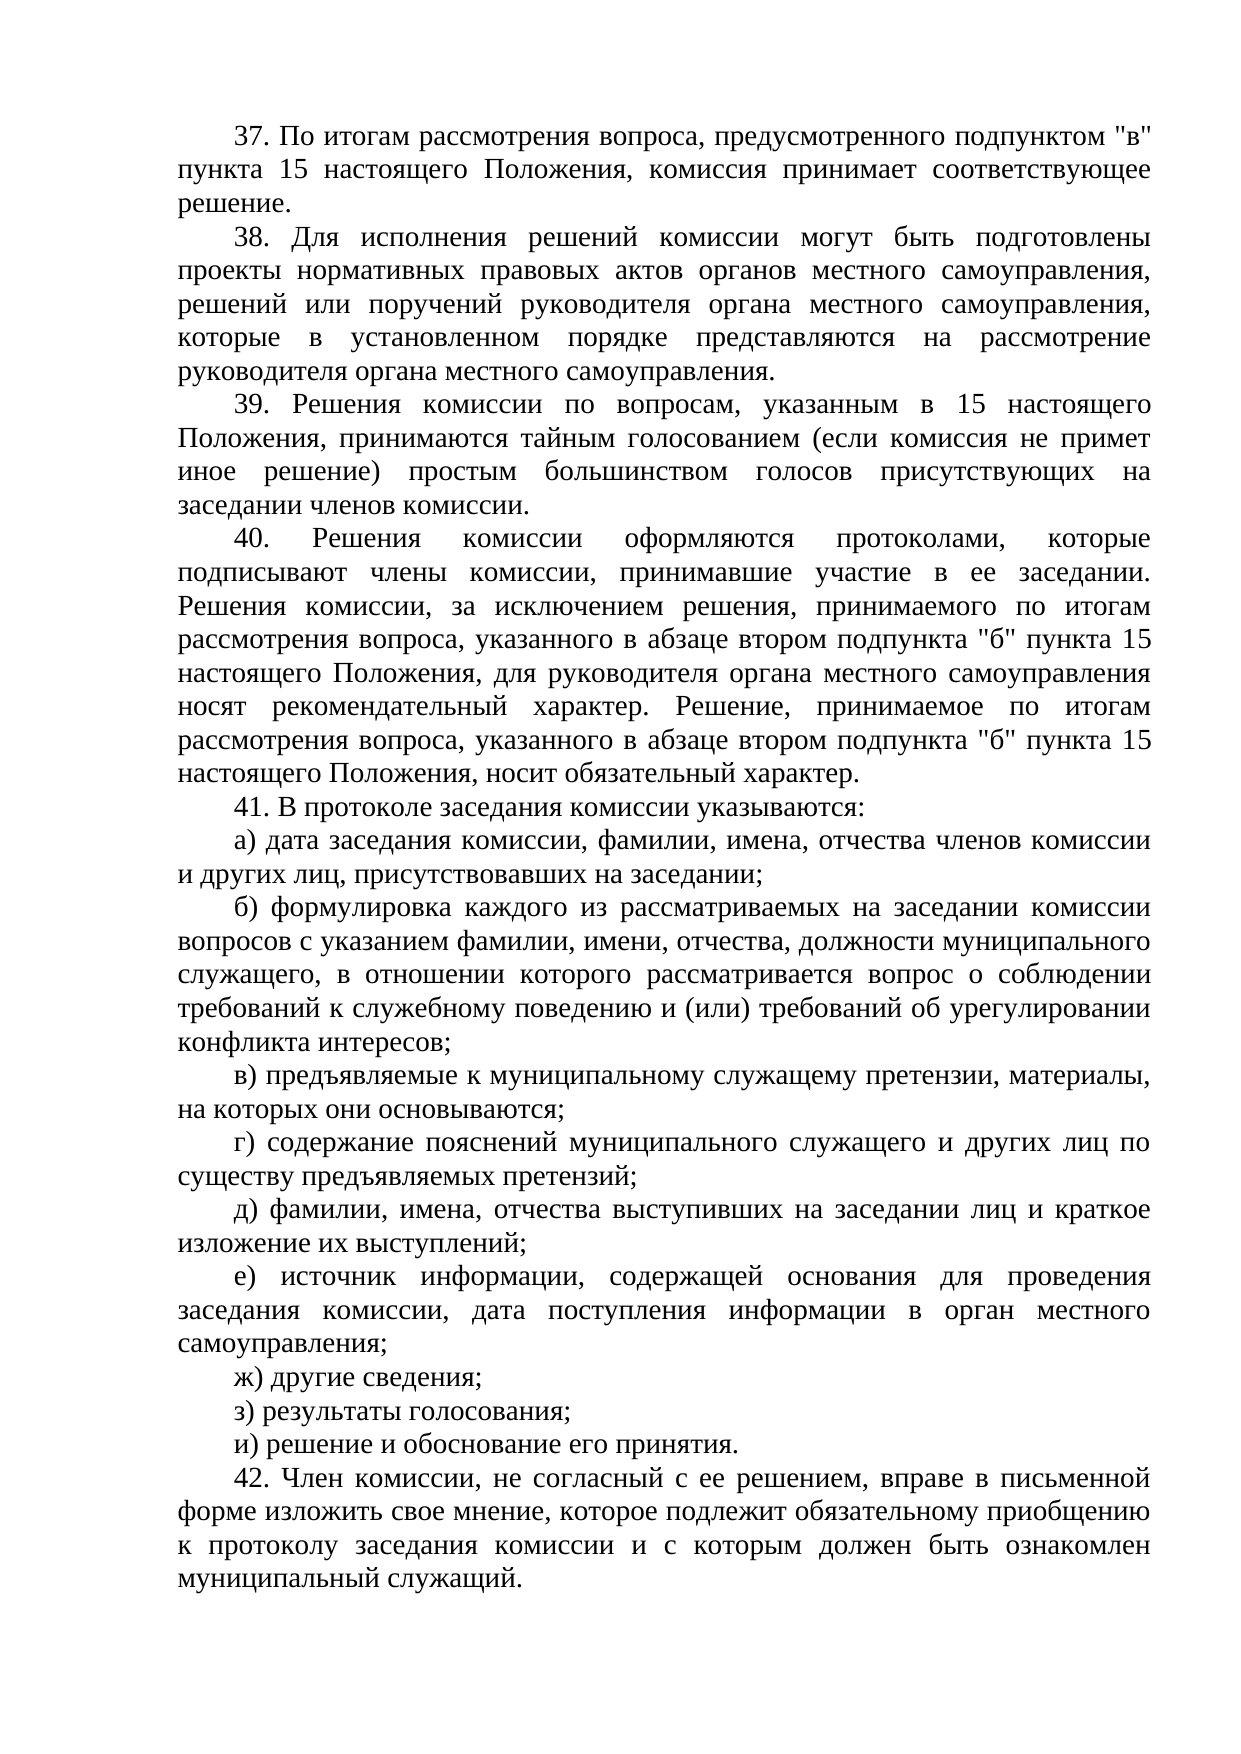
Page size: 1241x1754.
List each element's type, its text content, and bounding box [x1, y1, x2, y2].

text б) формулировка каждого из рассматриваемых на заседании комиссии вопросов с указанием фамилии, имени, отчества, должности муниципального служащего, в отношении которого рассматривается вопрос о соблюдении требований к служебному поведению и (или) требований об урегулировании конфликта интересов; [177, 889, 1152, 1057]
text ж) другие сведения; [177, 1359, 1152, 1393]
text и) решение и обоснование его принятия. [177, 1426, 1152, 1460]
text 41. В протоколе заседания комиссии указываются: [177, 789, 1152, 822]
text 42. Член комиссии, не согласный с ее решением, вправе в письменной форме изложить свое мнение, которое подлежит обязательному приобщению к протоколу заседания комиссии и с которым должен быть ознакомлен муниципальный служащий. [177, 1460, 1152, 1594]
text 39. Решения комиссии по вопросам, указанным в 15 настоящего Положения, принимаются тайным голосованием (если комиссия не примет иное решение) простым большинством голосов присутствующих на заседании членов комиссии. [177, 386, 1152, 521]
text д) фамилии, имена, отчества выступивших на заседании лиц и краткое изложение их выступлений; [177, 1191, 1152, 1258]
text а) дата заседания комиссии, фамилии, имена, отчества членов комиссии и других лиц, присутствовавших на заседании; [177, 822, 1152, 889]
text 37. По итогам рассмотрения вопроса, предусмотренного подпунктом "в" пункта 15 настоящего Положения, комиссия принимает соответствующее решение. [177, 118, 1152, 219]
text 40. Решения комиссии оформляются протоколами, которые подписывают члены комиссии, принимавшие участие в ее заседании. Решения комиссии, за исключением решения, принимаемого по итогам рассмотрения вопроса, указанного в абзаце втором подпункта "б" пункта 15 настоящего Положения, для руководителя органа местного самоуправления носят рекомендательный характер. Решение, принимаемое по итогам рассмотрения вопроса, указанного в абзаце втором подпункта "б" пункта 15 настоящего Положения, носит обязательный характер. [177, 521, 1152, 789]
text з) результаты голосования; [177, 1393, 1152, 1426]
text 38. Для исполнения решений комиссии могут быть подготовлены проекты нормативных правовых актов органов местного самоуправления, решений или поручений руководителя органа местного самоуправления, которые в установленном порядке представляются на рассмотрение руководителя органа местного самоуправления. [177, 219, 1152, 386]
text г) содержание пояснений муниципального служащего и других лиц по существу предъявляемых претензий; [177, 1124, 1152, 1191]
text в) предъявляемые к муниципальному служащему претензии, материалы, на которых они основываются; [177, 1057, 1152, 1124]
text е) источник информации, содержащей основания для проведения заседания комиссии, дата поступления информации в орган местного самоуправления; [177, 1258, 1152, 1359]
